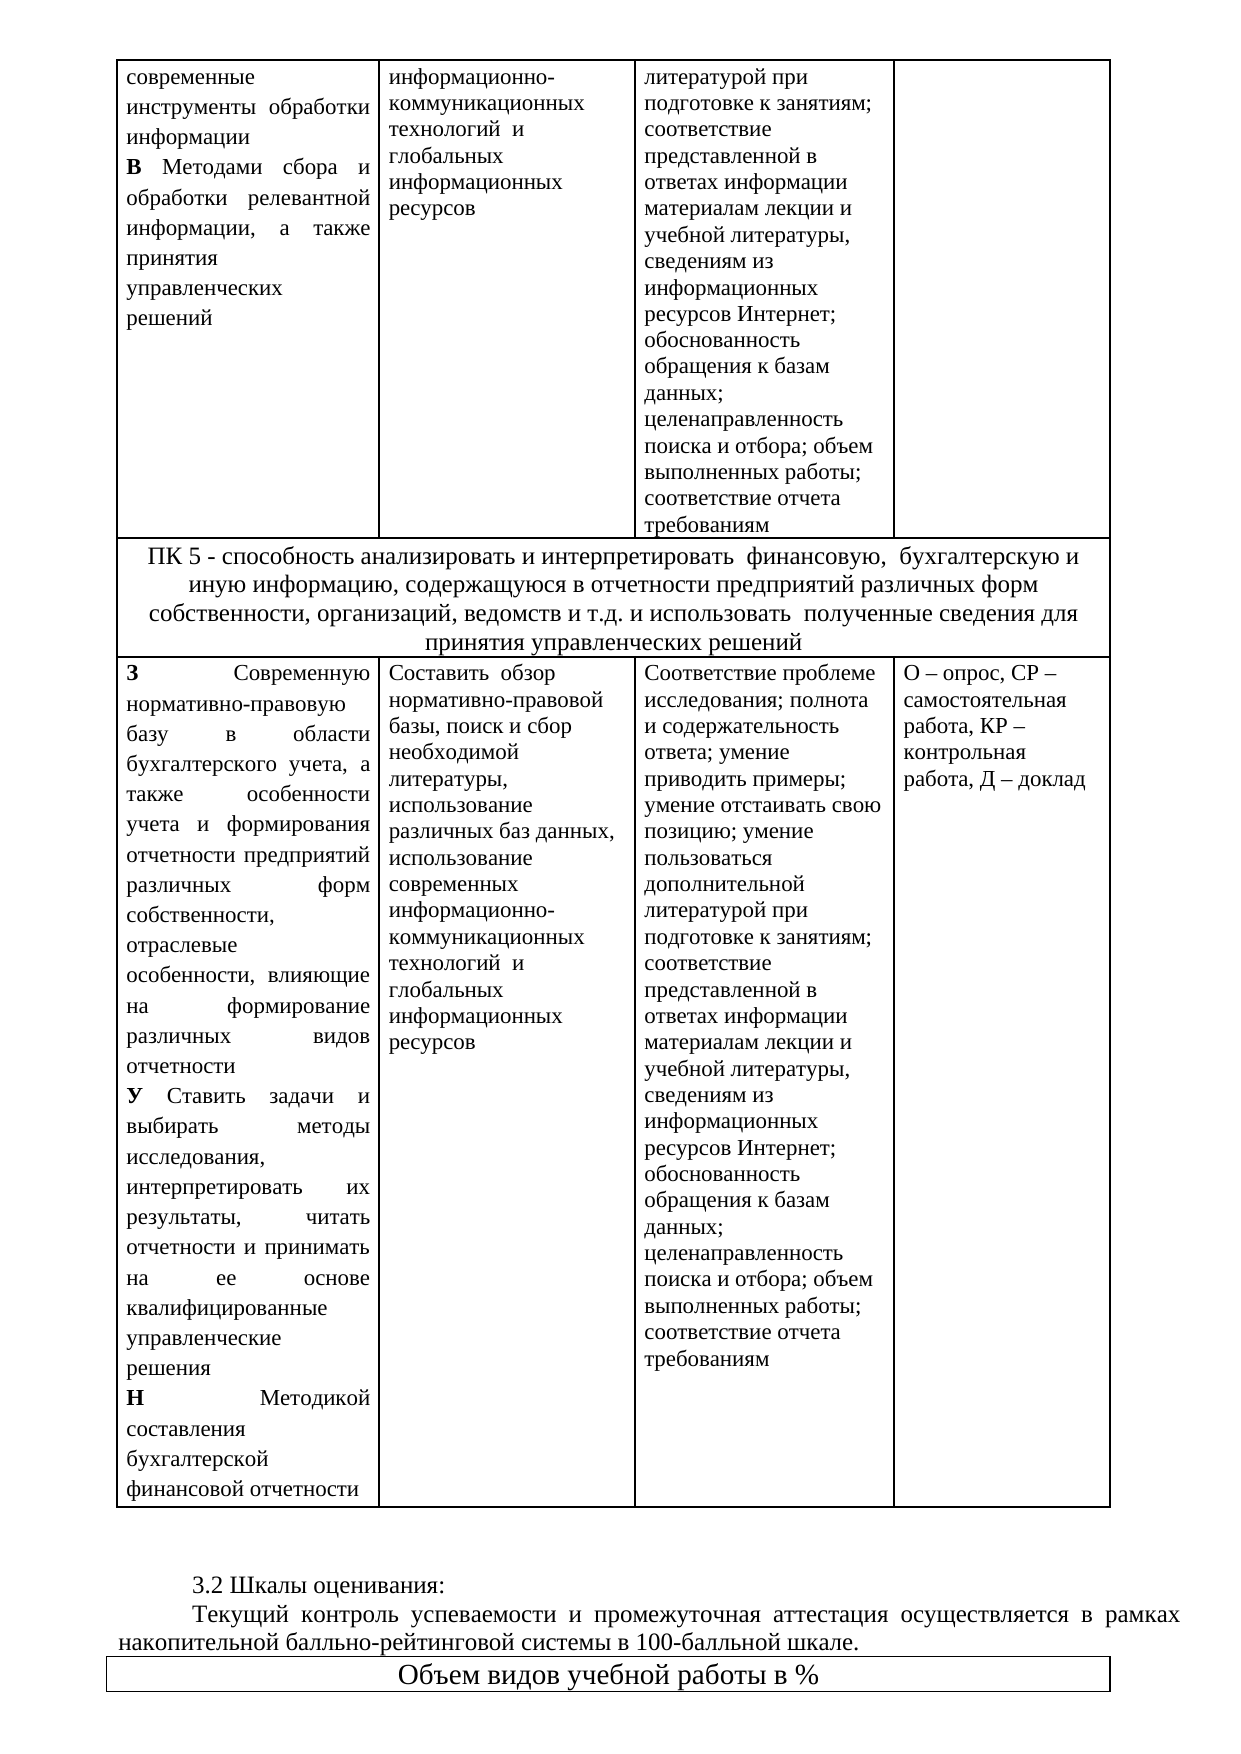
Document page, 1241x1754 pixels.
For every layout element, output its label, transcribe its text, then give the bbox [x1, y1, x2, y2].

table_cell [895, 61, 1109, 537]
text Текущий контроль успеваемости и промежуточная аттестация осуществляется в рамках накопительной балльно-рейтинговой системы в 100-балльной шкале. [118, 1599, 1181, 1656]
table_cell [118, 61, 378, 537]
table_cell З Современную нормативно-правовую базу в области бухгалтерского учета, a также особенности учета и формирования отчетности предприятий различных форм собственности, отраслевые особенности, влияющие на формирование различных видов отчетности У Ставить задачи и выбирать методы исследования, интерпретировать их результаты, читать отчетности и принимать на ее основе квалифицированные управленческие решения Н Методикой составления бухгалтерской финансовой отчетности [118, 658, 378, 1506]
table_cell О – опрос, СР – самостоятельная работа, КР – контрольная работа, Д – доклад [895, 658, 1109, 1506]
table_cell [636, 61, 893, 537]
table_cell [380, 61, 634, 537]
text 3.2 Шкалы оценивания: [118, 1570, 1181, 1599]
table_cell ПК 5 - способность анализировать и интерпретировать финансовую, бухгалтерскую и иную информацию, содержащуюся в отчетности предприятий различных форм собственности, организаций, ведомств и т.д. и использовать полученные сведения для принятия управленческих решений [118, 539, 1109, 656]
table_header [107, 1657, 1109, 1691]
